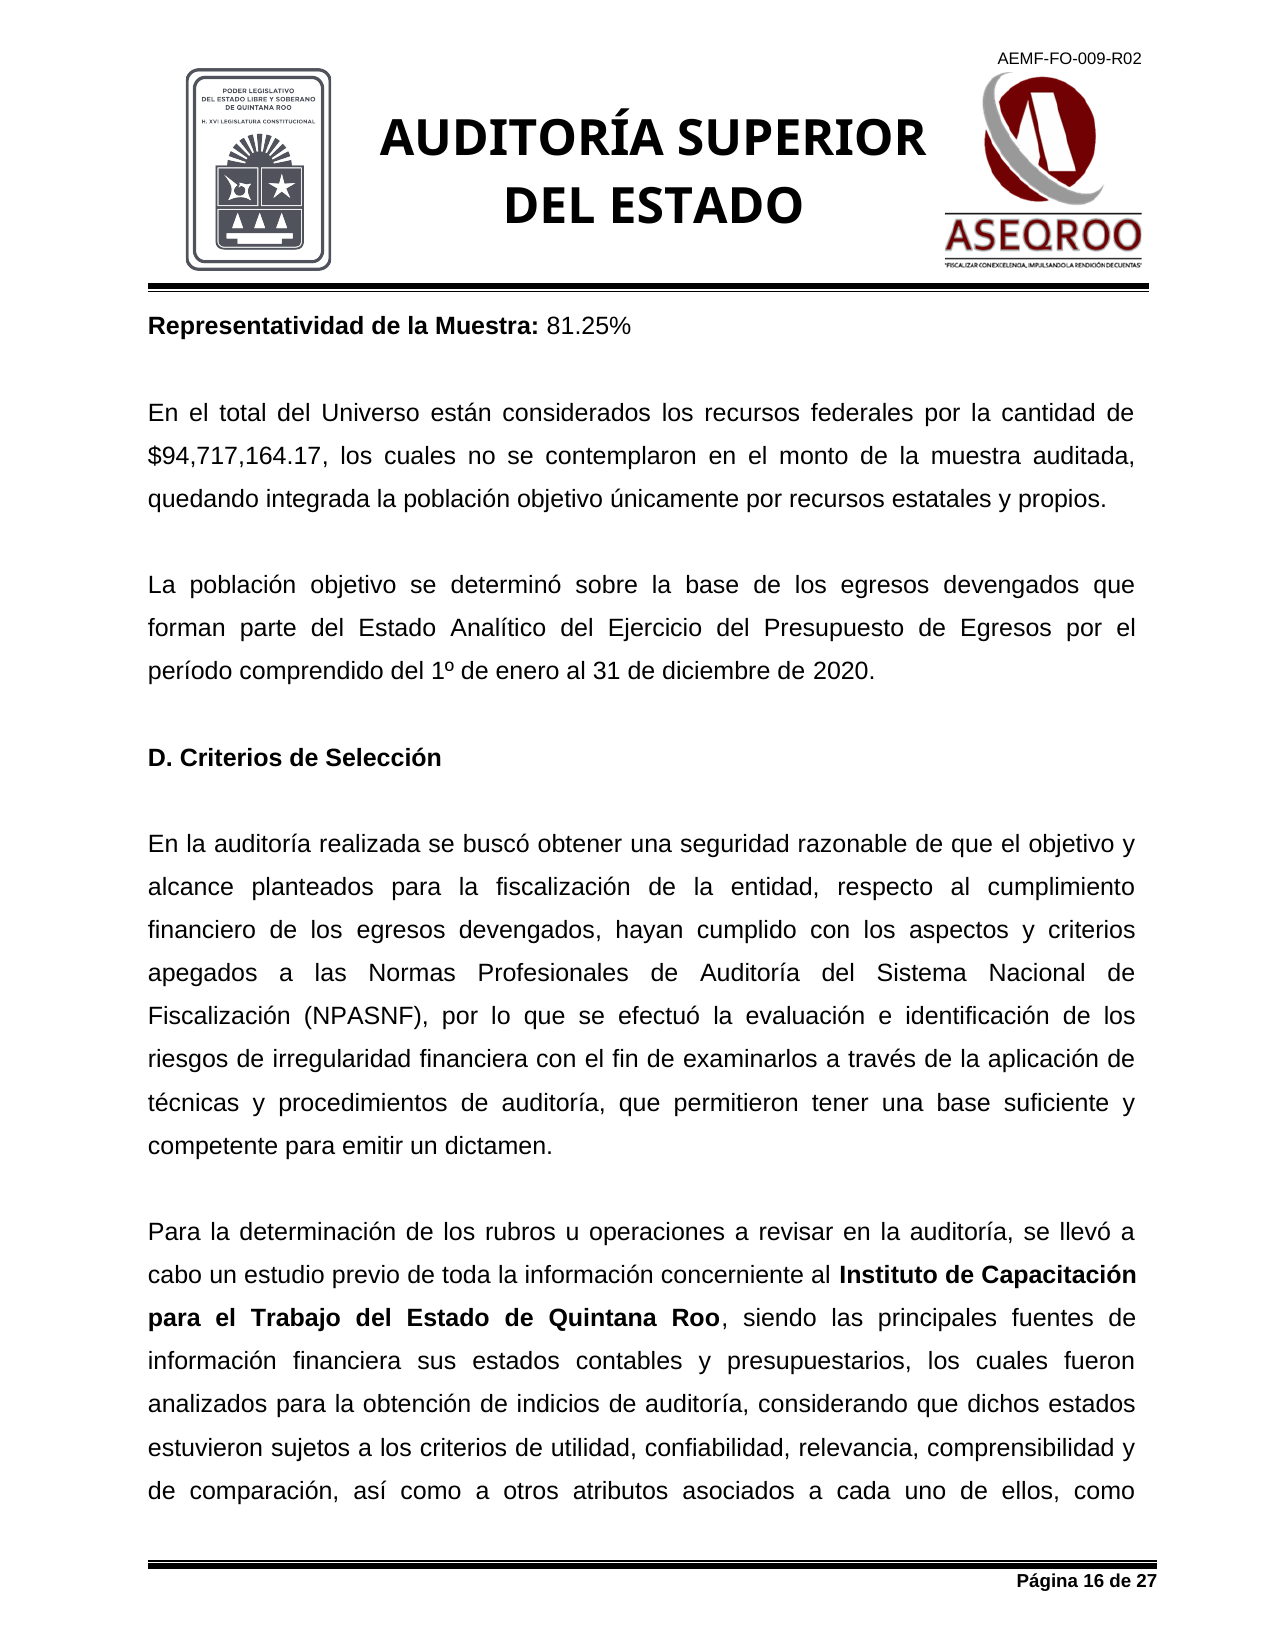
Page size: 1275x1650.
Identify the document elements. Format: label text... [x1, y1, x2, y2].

text Representatividad de la Muestra: 81.25% [148, 311, 1157, 340]
picture [944, 72, 1142, 268]
picture [185, 68, 332, 271]
text En la auditoría realizada se buscó obtener una seguridad razonable de que el objetivo y alcance planteados para la fiscalización de la entidad, respecto al cumplimiento financiero de los egresos devengados, hayan cumplido con los aspectos y criterios apegados a las Normas Profesionales de Auditoría del Sistema Nacional de Fiscalización (NPASNF), por lo que se efectuó la evaluación e identificación de los riesgos de irregularidad financiera con el fin de examinarlos a través de la aplicación de técnicas y procedimientos de auditoría, que permitieron tener una base suficiente y competente para emitir un dictamen. [148, 829, 1137, 1159]
text La población objetivo se determinó sobre la base de los egresos devengados que forman parte del Estado Analítico del Ejercicio del Presupuesto de Egresos por el período comprendido del 1º de enero al 31 de diciembre de 2020. [148, 570, 1137, 685]
text D. Criterios de Selección [148, 743, 1137, 771]
text En el total del Universo están considerados los recursos federales por la cantidad de $94,717,164.17, los cuales no se contemplaron en el monto de la muestra auditada, quedando integrada la población objetivo únicamente por recursos estatales y propios. [148, 398, 1137, 513]
